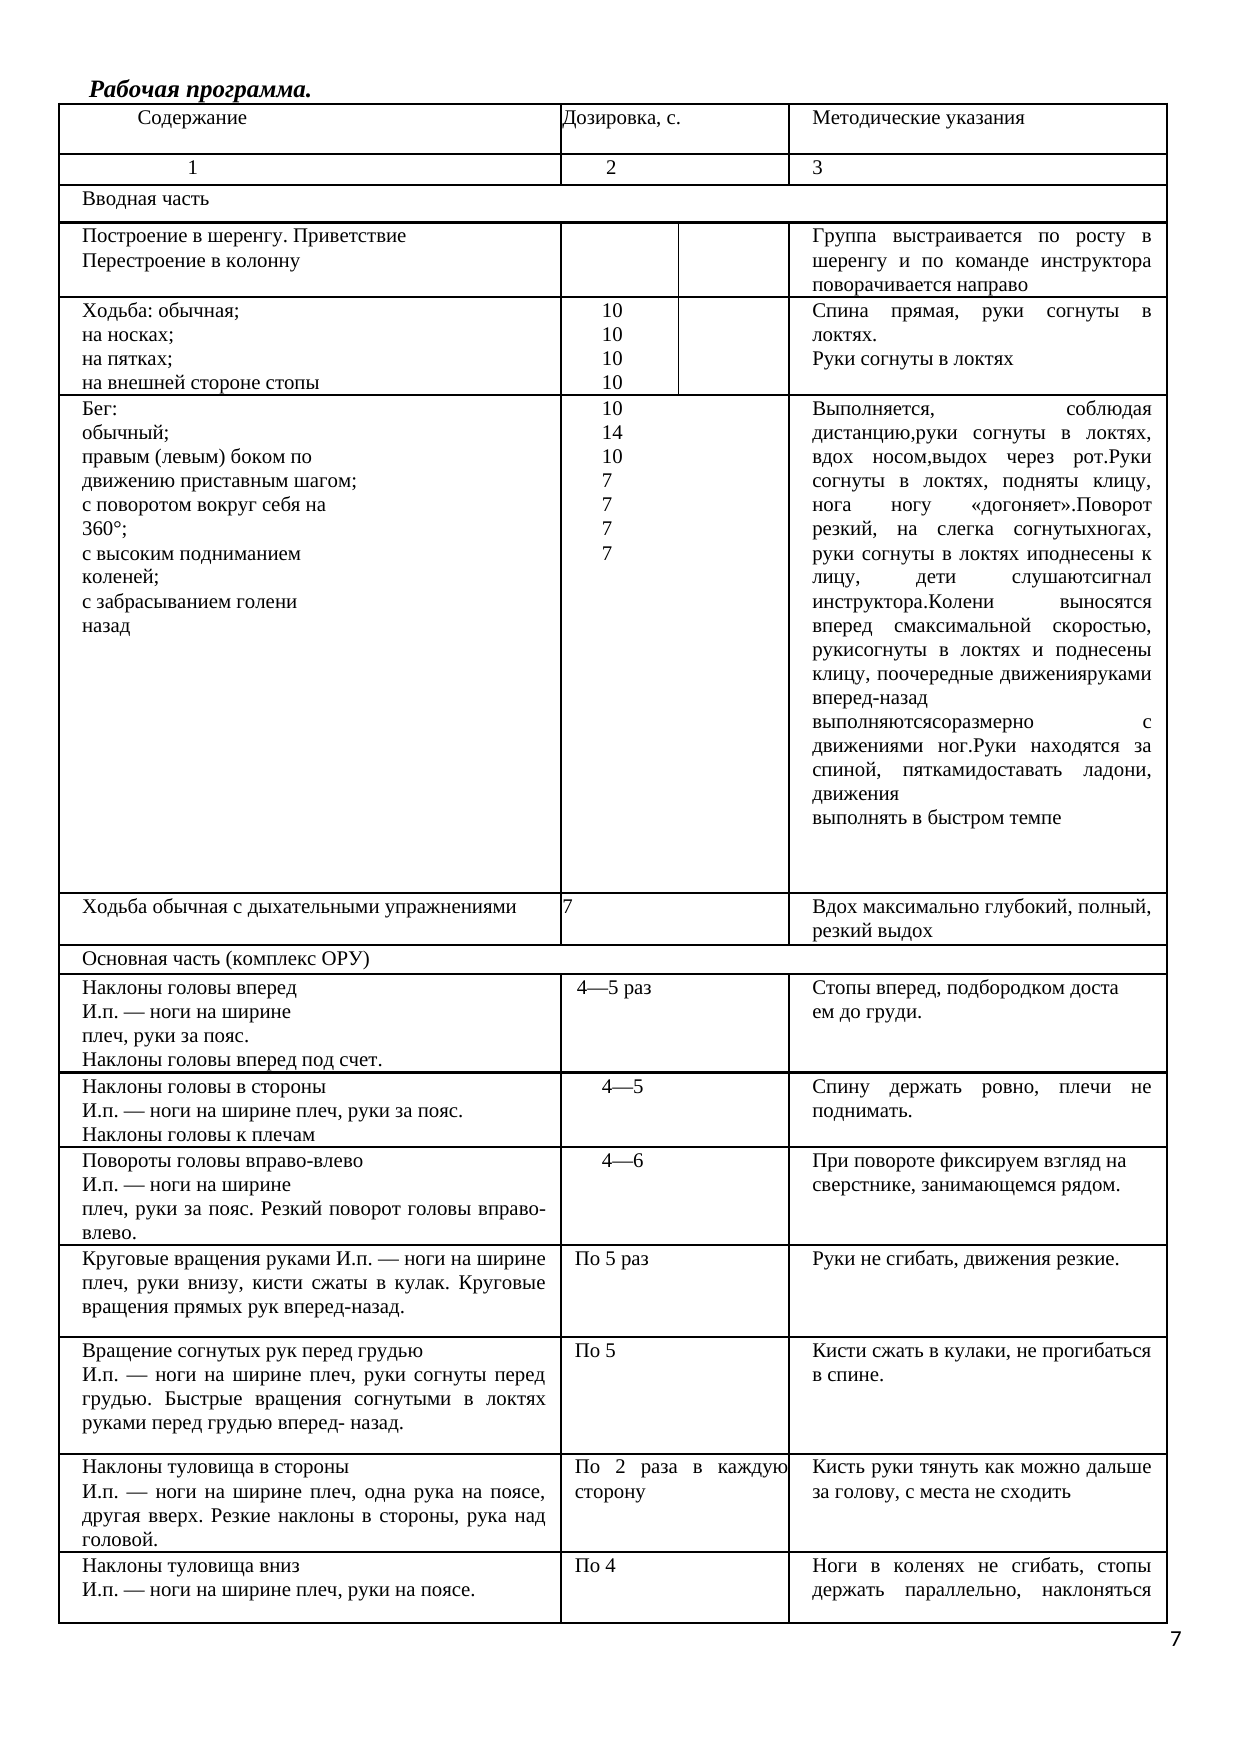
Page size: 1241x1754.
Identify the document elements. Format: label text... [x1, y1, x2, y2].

table_cell 4—5 [562, 1074, 788, 1146]
table_cell [679, 298, 788, 394]
table_cell По 4 [562, 1553, 788, 1622]
table_cell Ходьба: обычная; на носках; на пятках; на внешней стороне стопы [60, 298, 560, 394]
table_cell [562, 224, 678, 296]
table_header Методические указания [790, 105, 1166, 153]
table_cell Ходьба обычная с дыхательными упражнениями [60, 894, 560, 944]
table_cell По 5 [562, 1338, 788, 1452]
table_cell Круговые вращения руками И.п. — ноги на ширине плеч, руки внизу, кисти сжаты в кулак. Круговые вращения прямых рук вперед-назад. [60, 1246, 560, 1336]
table_cell По 2 раза в каждую сторону [562, 1455, 788, 1551]
table_cell Группа выстраивается по росту в шеренгу и по команде инструктора поворачивается направо [790, 224, 1166, 296]
table_cell Руки не сгибать, движения резкие. [790, 1246, 1166, 1336]
table_cell Вводная часть [60, 186, 1166, 221]
table_header Содержание [60, 105, 560, 153]
table_cell Наклоны головы вперед И.п. — ноги на ширине плеч, руки за пояс. Наклоны головы вперед под счет. [60, 975, 560, 1071]
table_cell Спина прямая, руки согнуты в локтях. Руки согнуты в локтях [790, 298, 1166, 394]
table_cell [60, 1553, 560, 1622]
table_cell Кисти сжать в кулаки, не прогибаться в спине. [790, 1338, 1166, 1452]
table_cell Кисть руки тянуть как можно дальше за голову, с места не сходить [790, 1455, 1166, 1551]
text Рабочая программа. [88, 74, 1181, 103]
table_cell Спину держать ровно, плечи не поднимать. [790, 1074, 1166, 1146]
table_cell 2 [562, 155, 788, 184]
table_cell Наклоны туловища в стороны И.п. — ноги на ширине плеч, одна рука на поясе, другая вверх. Резкие наклоны в стороны, рука над головой. [60, 1455, 560, 1551]
table_cell Вращение согнутых рук перед грудью И.п. — ноги на ширине плеч, руки согнуты перед грудью. Быстрые вращения согнутыми в локтях руками перед грудью вперед- назад. [60, 1338, 560, 1452]
table_cell По 5 раз [562, 1246, 788, 1336]
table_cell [790, 1553, 1166, 1622]
table_cell Стопы вперед, подбородком доста ем до груди. [790, 975, 1166, 1071]
table_cell 3 [790, 155, 1166, 184]
table_cell Повороты головы вправо-влево И.п. — ноги на ширине плеч, руки за пояс. Резкий поворот головы вправо-влево. [60, 1148, 560, 1244]
table_header Дозировка, с. [562, 105, 788, 153]
table_cell Основная часть (комплекс ОРУ) [60, 946, 1166, 973]
table_cell 10 10 10 10 [562, 298, 678, 394]
table_cell Наклоны головы в стороны И.п. — ноги на ширине плеч, руки за пояс. Наклоны головы к плечам [60, 1074, 560, 1146]
table_cell 7 [562, 894, 788, 944]
table_cell Вдох максимально глубокий, полный, резкий выдох [790, 894, 1166, 944]
table_cell 4—6 [562, 1148, 788, 1244]
table_cell Бег: обычный; правым (левым) боком по движению приставным шагом; с поворотом вокруг себя на 360°; с высоким подниманием коленей; с забрасыванием голени назад [60, 396, 560, 892]
table_cell 10 14 10 7 7 7 7 [562, 396, 788, 892]
table_cell Выполняется, соблюдая дистанцию,руки согнуты в локтях, вдох носом,выдох через рот.Руки согнуты в локтях, подняты клицу, нога ногу «догоняет».Поворот резкий, на слегка согнутыхногах, руки согнуты в локтях иподнесены к лицу, дети слушаютсигнал инструктора.Колени выносятся вперед смаксимальной скоростью, рукисогнуты в локтях и поднесены клицу, поочередные движенияруками вперед-назад выполняютсясоразмерно с движениями ног.Руки находятся за спиной, пяткамидоставать ладони, движения выполнять в быстром темпе [790, 396, 1166, 892]
table_cell 4—5 раз [562, 975, 788, 1071]
table_cell Построение в шеренгу. Приветствие Перестроение в колонну [60, 224, 560, 296]
table_cell При повороте фиксируем взгляд на сверстнике, занимающемся рядом. [790, 1148, 1166, 1244]
table_cell 1 [60, 155, 560, 184]
table_cell [679, 224, 788, 296]
